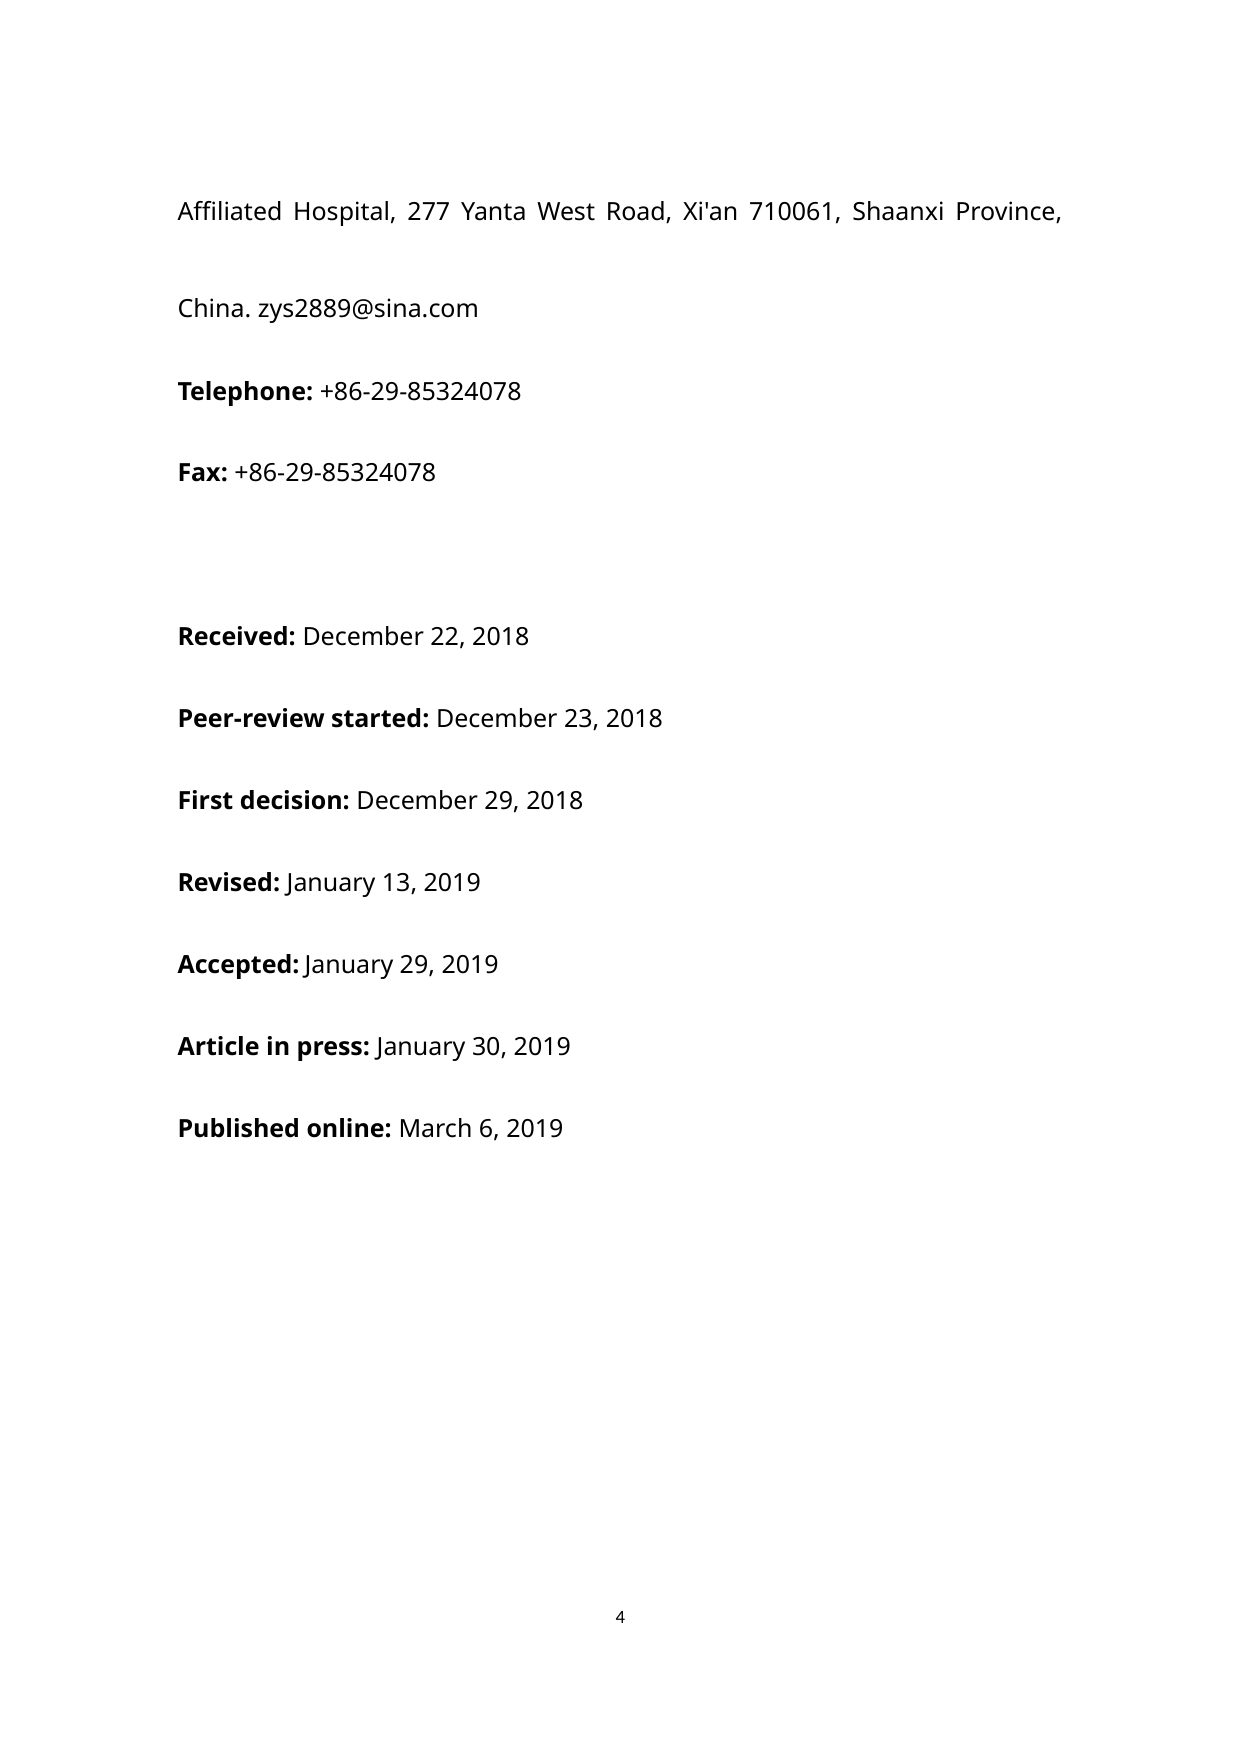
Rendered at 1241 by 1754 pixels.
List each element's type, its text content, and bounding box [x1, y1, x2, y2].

text Article in press: January 30, 2019 [177, 1013, 1063, 1078]
text Accepted: January 29, 2019 [177, 932, 1063, 997]
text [177, 178, 1063, 341]
text Published online: March 6, 2019 [177, 1096, 1063, 1161]
text Telephone: +86-29-85324078 [177, 358, 1063, 423]
text Received: December 22, 2018 [177, 604, 1063, 669]
text First decision: December 29, 2018 [177, 768, 1063, 833]
text Fax: +86-29-85324078 [177, 440, 1063, 505]
text Revised: January 13, 2019 [177, 849, 1063, 914]
text Peer-review started: December 23, 2018 [177, 686, 1063, 751]
